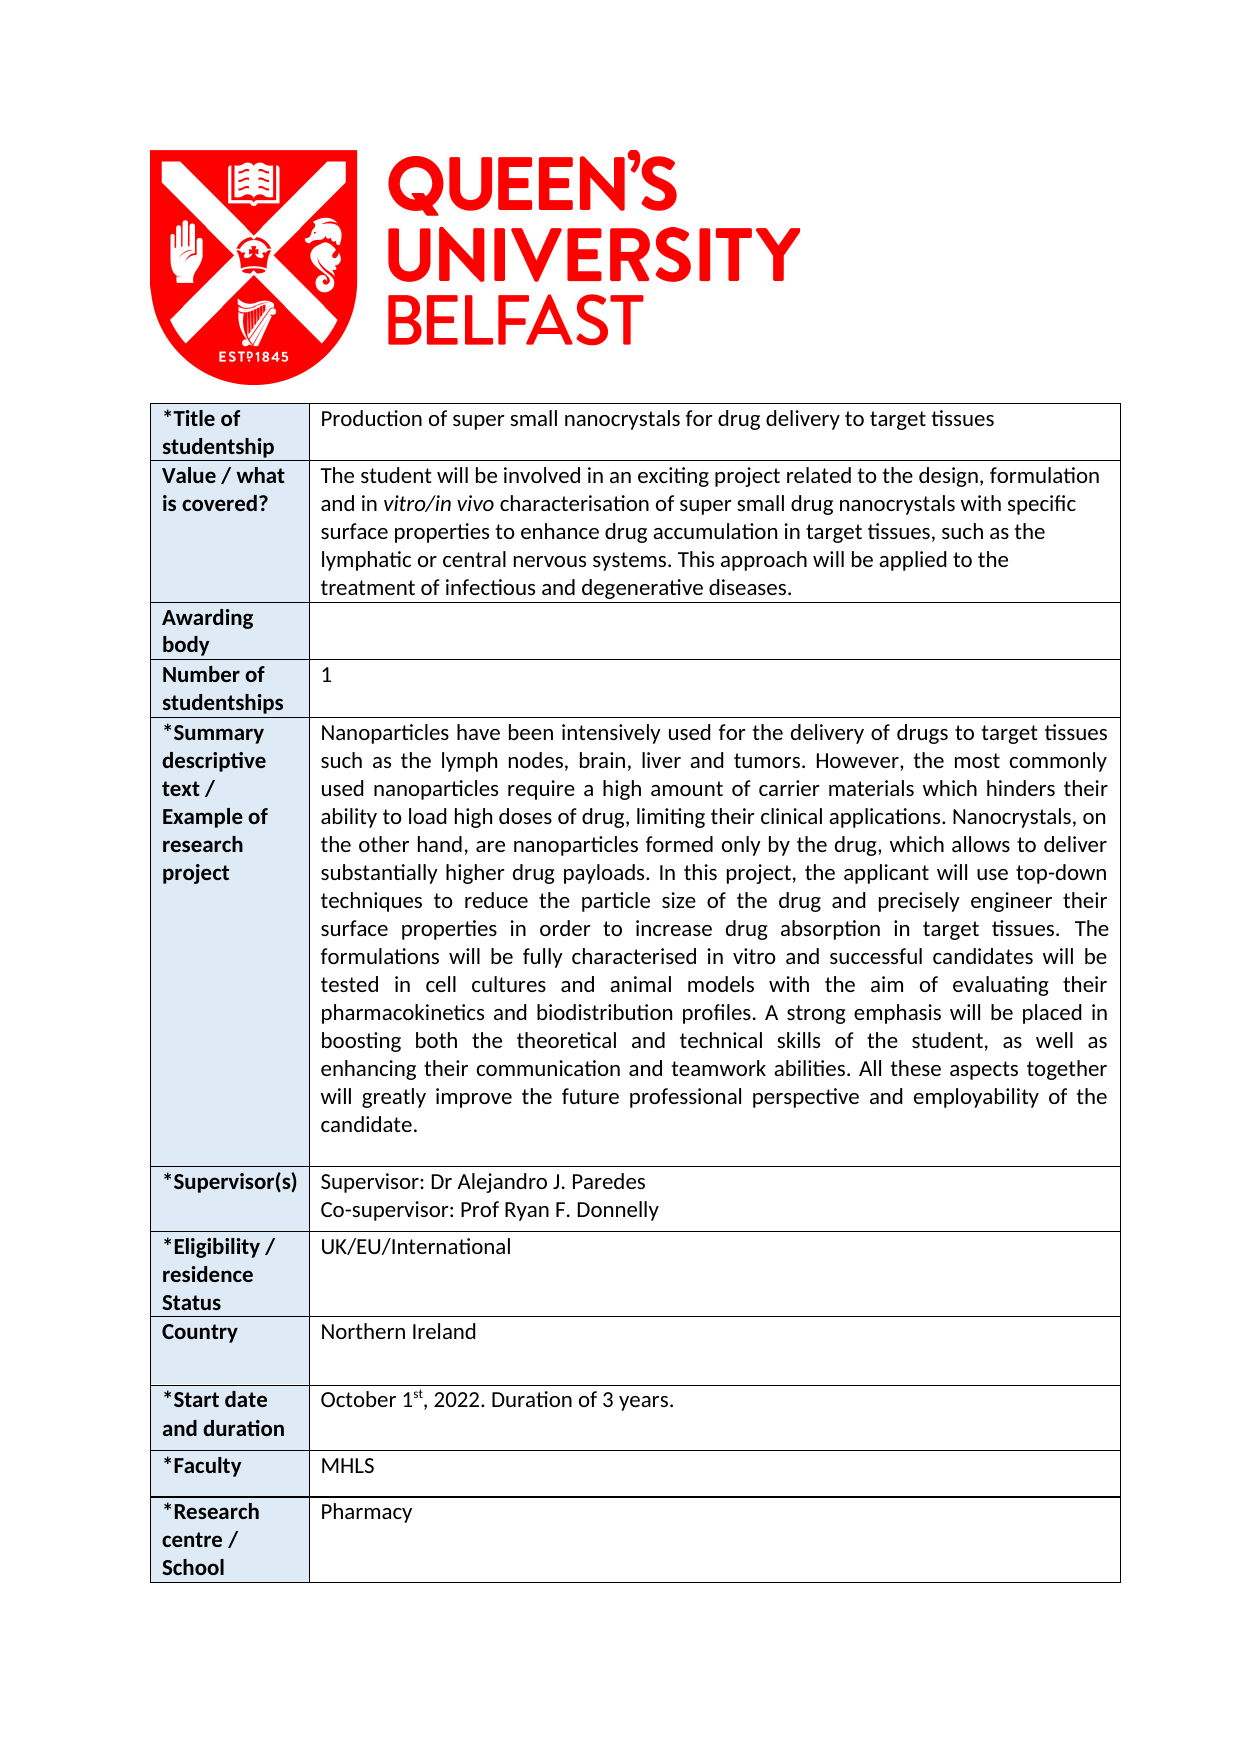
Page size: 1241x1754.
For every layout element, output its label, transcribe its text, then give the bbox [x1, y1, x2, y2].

table_cell MHLS [310, 1451, 1120, 1496]
table_cell Value / what is covered? [151, 461, 309, 602]
table_cell Country [151, 1317, 309, 1384]
table_header *Title of studentship [151, 404, 309, 460]
table_cell *Eligibility / residence Status [151, 1232, 309, 1316]
table_cell 1 [310, 660, 1120, 717]
picture [150, 150, 800, 385]
table_cell Supervisor: Dr Alejandro J. Paredes Co-supervisor: Prof Ryan F. Donnelly [310, 1167, 1120, 1231]
table_cell *Summary descriptive text / Example of research project [151, 718, 309, 1166]
table_cell *Research centre / School [151, 1498, 309, 1582]
table_cell *Start date and duration [151, 1386, 309, 1450]
table_cell Northern Ireland [310, 1317, 1120, 1384]
table_cell Awarding body [151, 603, 309, 659]
table_cell The student will be involved in an exciting project related to the design, formulation and in vitro/in vivo characterisation of super small drug nanocrystals with specific surface properties to enhance drug accumulation in target tissues, such as the lymphatic or central nervous systems. This approach will be applied to the treatment of infectious and degenerative diseases. [310, 461, 1120, 602]
table_header Production of super small nanocrystals for drug delivery to target tissues [310, 404, 1120, 460]
table_cell *Supervisor(s) [151, 1167, 309, 1231]
table_cell [310, 603, 1120, 659]
table_cell Pharmacy [310, 1498, 1120, 1582]
table_cell October 1st, 2022. Duration of 3 years. [310, 1386, 1120, 1450]
table_cell Nanoparticles have been intensively used for the delivery of drugs to target tissues such as the lymph nodes, brain, liver and tumors. However, the most commonly used nanoparticles require a high amount of carrier materials which hinders their ability to load high doses of drug, limiting their clinical applications. Nanocrystals, on the other hand, are nanoparticles formed only by the drug, which allows to deliver substantially higher drug payloads. In this project, the applicant will use top-down techniques to reduce the particle size of the drug and precisely engineer their surface properties in order to increase drug absorption in target tissues. The formulations will be fully characterised in vitro and successful candidates will be tested in cell cultures and animal models with the aim of evaluating their pharmacokinetics and biodistribution profiles. A strong emphasis will be placed in boosting both the theoretical and technical skills of the student, as well as enhancing their communication and teamwork abilities. All these aspects together will greatly improve the future professional perspective and employability of the candidate. [310, 718, 1120, 1166]
table_cell UK/EU/International [310, 1232, 1120, 1316]
table_cell *Faculty [151, 1451, 309, 1496]
table_cell Number of studentships [151, 660, 309, 717]
